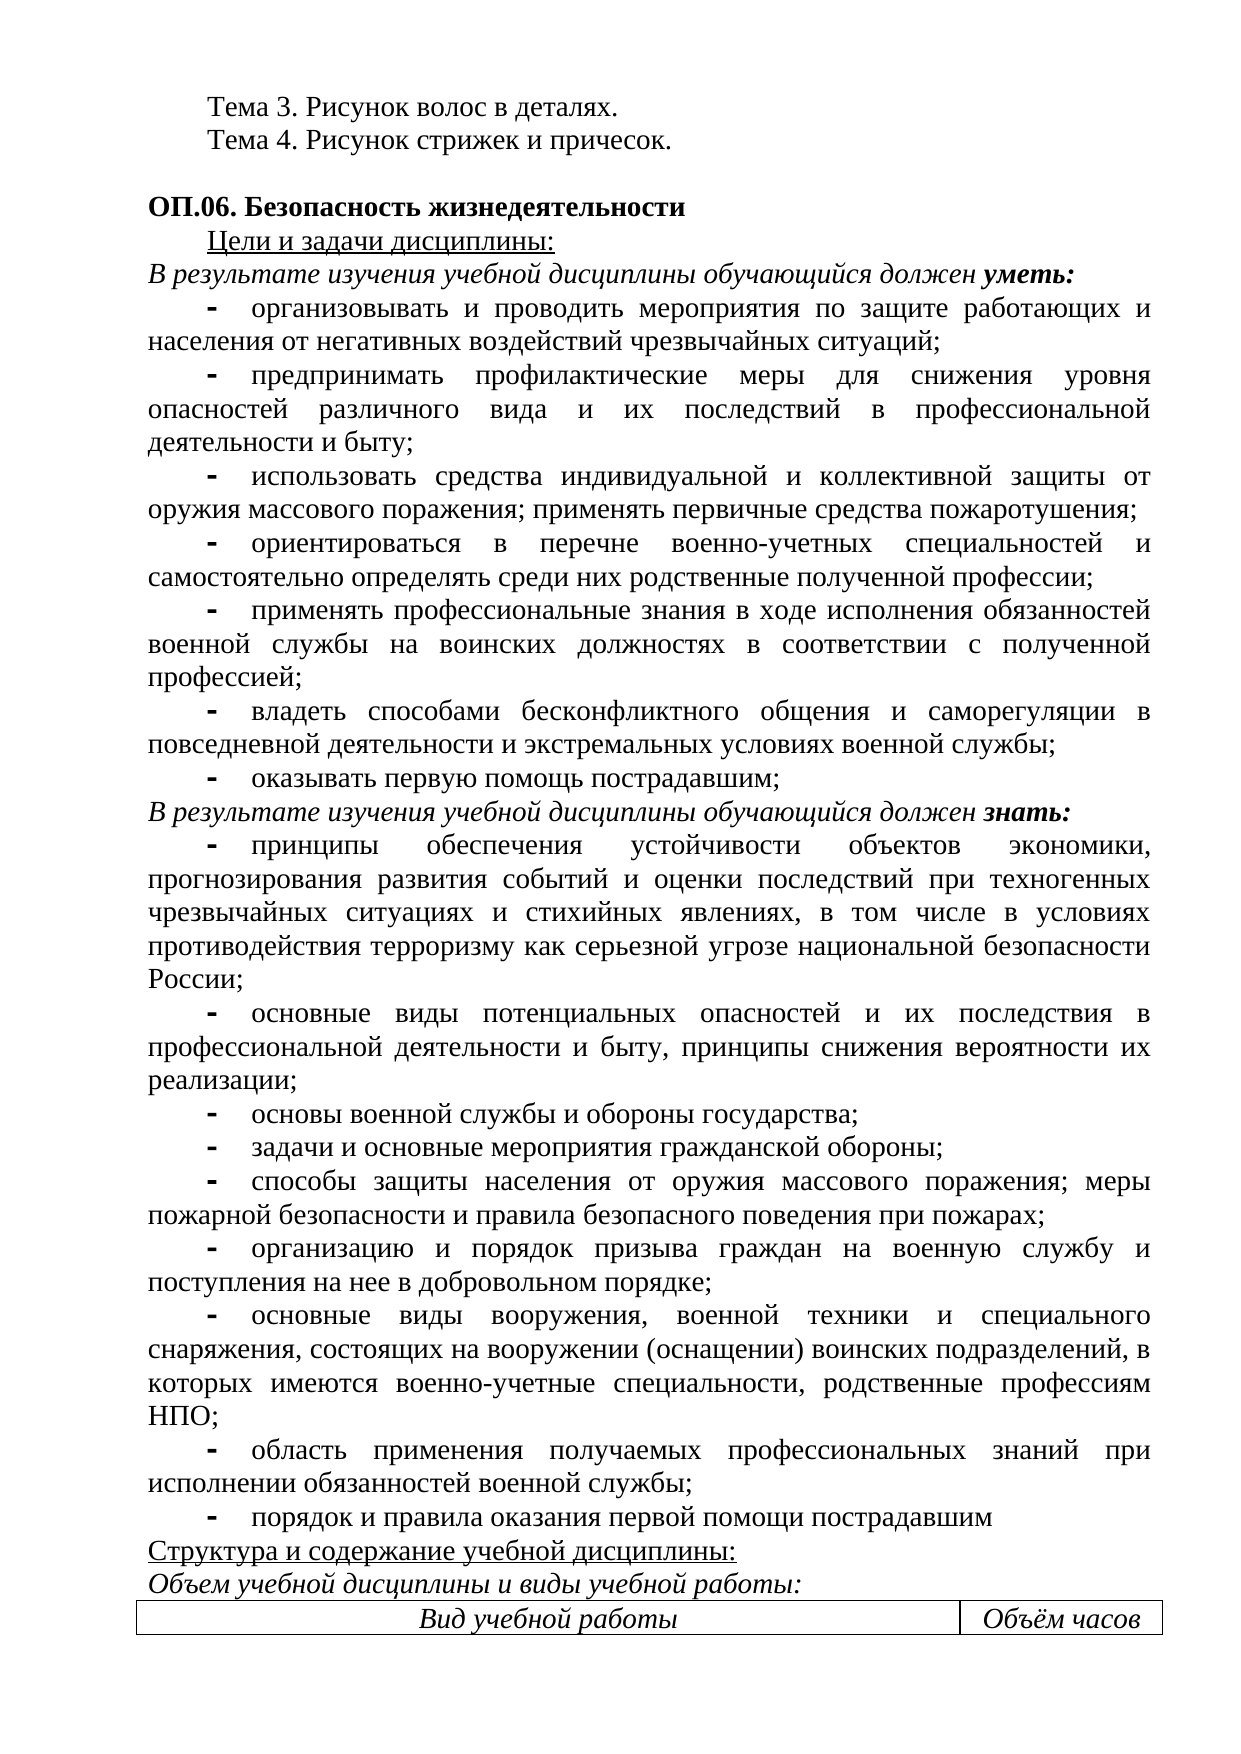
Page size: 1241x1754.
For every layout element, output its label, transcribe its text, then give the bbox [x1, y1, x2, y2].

list использовать средства индивидуальной и коллективной защиты от оружия массового поражения; применять первичные средства пожаротушения; [148, 458, 1152, 525]
text Тема 4. Рисунок стрижек и причесок. [148, 122, 1152, 156]
list предпринимать профилактические меры для снижения уровня опасностей различного вида и их последствий в профессиональной деятельности и быту; [148, 357, 1152, 458]
list область применения получаемых профессиональных знаний при исполнении обязанностей военной службы; [148, 1432, 1152, 1499]
table_header Вид учебной работы [137, 1601, 959, 1634]
list основы военной службы и обороны государства; [148, 1096, 1152, 1129]
list принципы обеспечения устойчивости объектов экономики, прогнозирования развития событий и оценки последствий при техногенных чрезвычайных ситуациях и стихийных явлениях, в том числе в условиях противодействия терроризму как серьезной угрозе национальной безопасности России; [148, 827, 1152, 995]
text Цели и задачи дисциплины: [148, 223, 1152, 256]
list задачи и основные мероприятия гражданской обороны; [148, 1129, 1152, 1163]
list порядок и правила оказания первой помощи пострадавшим [148, 1499, 1152, 1533]
list применять профессиональные знания в ходе исполнения обязанностей военной службы на воинских должностях в соответствии с полученной профессией; [148, 592, 1152, 693]
text ОП.06. Безопасность жизнедеятельности [148, 189, 1152, 223]
list основные виды вооружения, военной техники и специального снаряжения, состоящих на вооружении (оснащении) воинских подразделений, в которых имеются военно-учетные специальности, родственные профессиям НПО; [148, 1297, 1152, 1432]
text В результате изучения учебной дисциплины обучающийся должен уметь: [148, 256, 1152, 290]
list оказывать первую помощь пострадавшим; [148, 760, 1152, 794]
list основные виды потенциальных опасностей и их последствия в профессиональной деятельности и быту, принципы снижения вероятности их реализации; [148, 995, 1152, 1096]
list организовывать и проводить мероприятия по защите работающих и населения от негативных воздействий чрезвычайных ситуаций; [148, 290, 1152, 357]
text Структура и содержание учебной дисциплины: [148, 1533, 1152, 1566]
list ориентироваться в перечне военно-учетных специальностей и самостоятельно определять среди них родственные полученной профессии; [148, 525, 1152, 592]
table_header Объём часов [961, 1601, 1162, 1634]
text Тема 3. Рисунок волос в деталях. [148, 89, 1152, 122]
list владеть способами бесконфликтного общения и саморегуляции в повседневной деятельности и экстремальных условиях военной службы; [148, 693, 1152, 760]
list способы защиты населения от оружия массового поражения; меры пожарной безопасности и правила безопасного поведения при пожарах; [148, 1163, 1152, 1230]
text В результате изучения учебной дисциплины обучающийся должен знать: [148, 794, 1152, 827]
list организацию и порядок призыва граждан на военную службу и поступления на нее в добровольном порядке; [148, 1230, 1152, 1297]
text Объем учебной дисциплины и виды учебной работы: [148, 1566, 1152, 1600]
